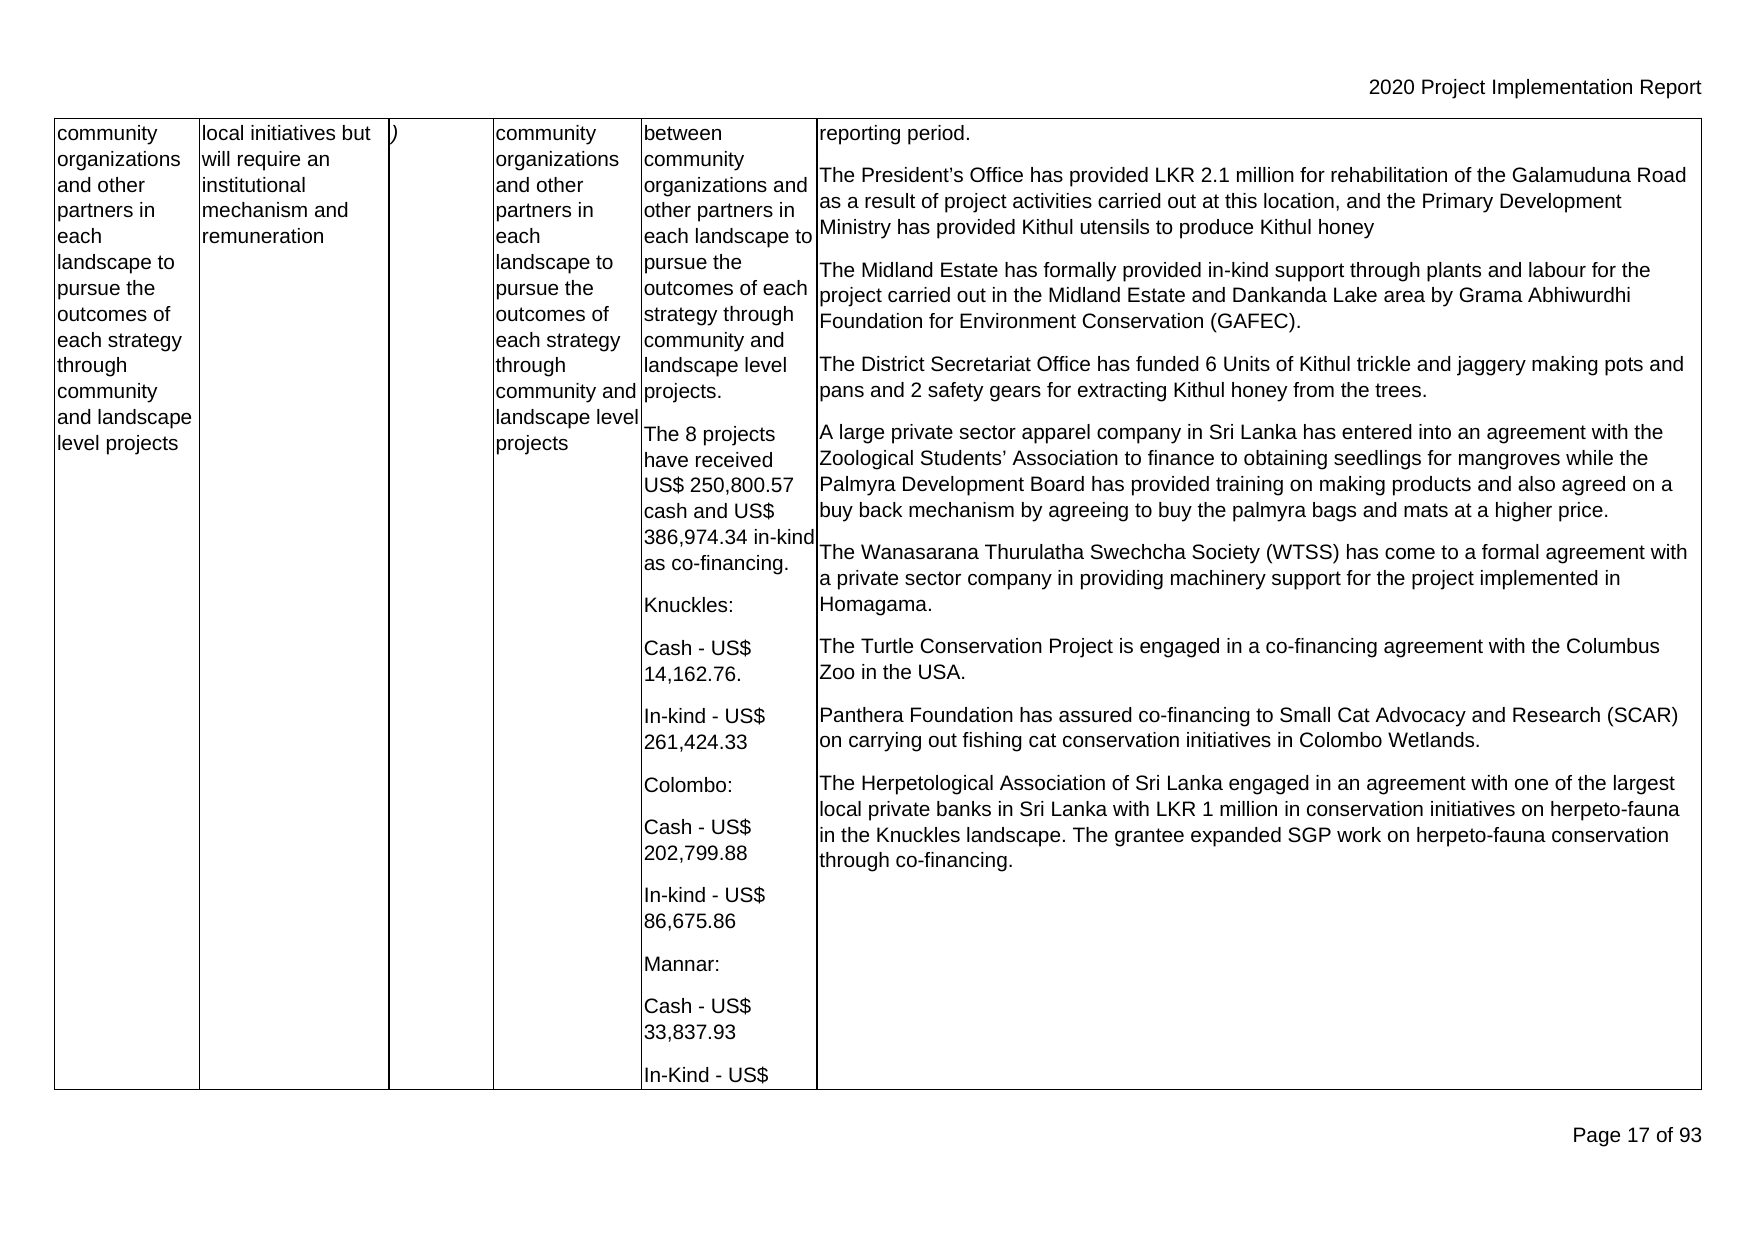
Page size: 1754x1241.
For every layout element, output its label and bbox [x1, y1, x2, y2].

table_cell [494, 119, 641, 1088]
table_cell [55, 119, 199, 1088]
table_cell [818, 119, 1701, 1088]
table_cell [200, 119, 388, 1088]
table_cell [642, 119, 816, 1088]
table_cell [390, 119, 493, 1088]
